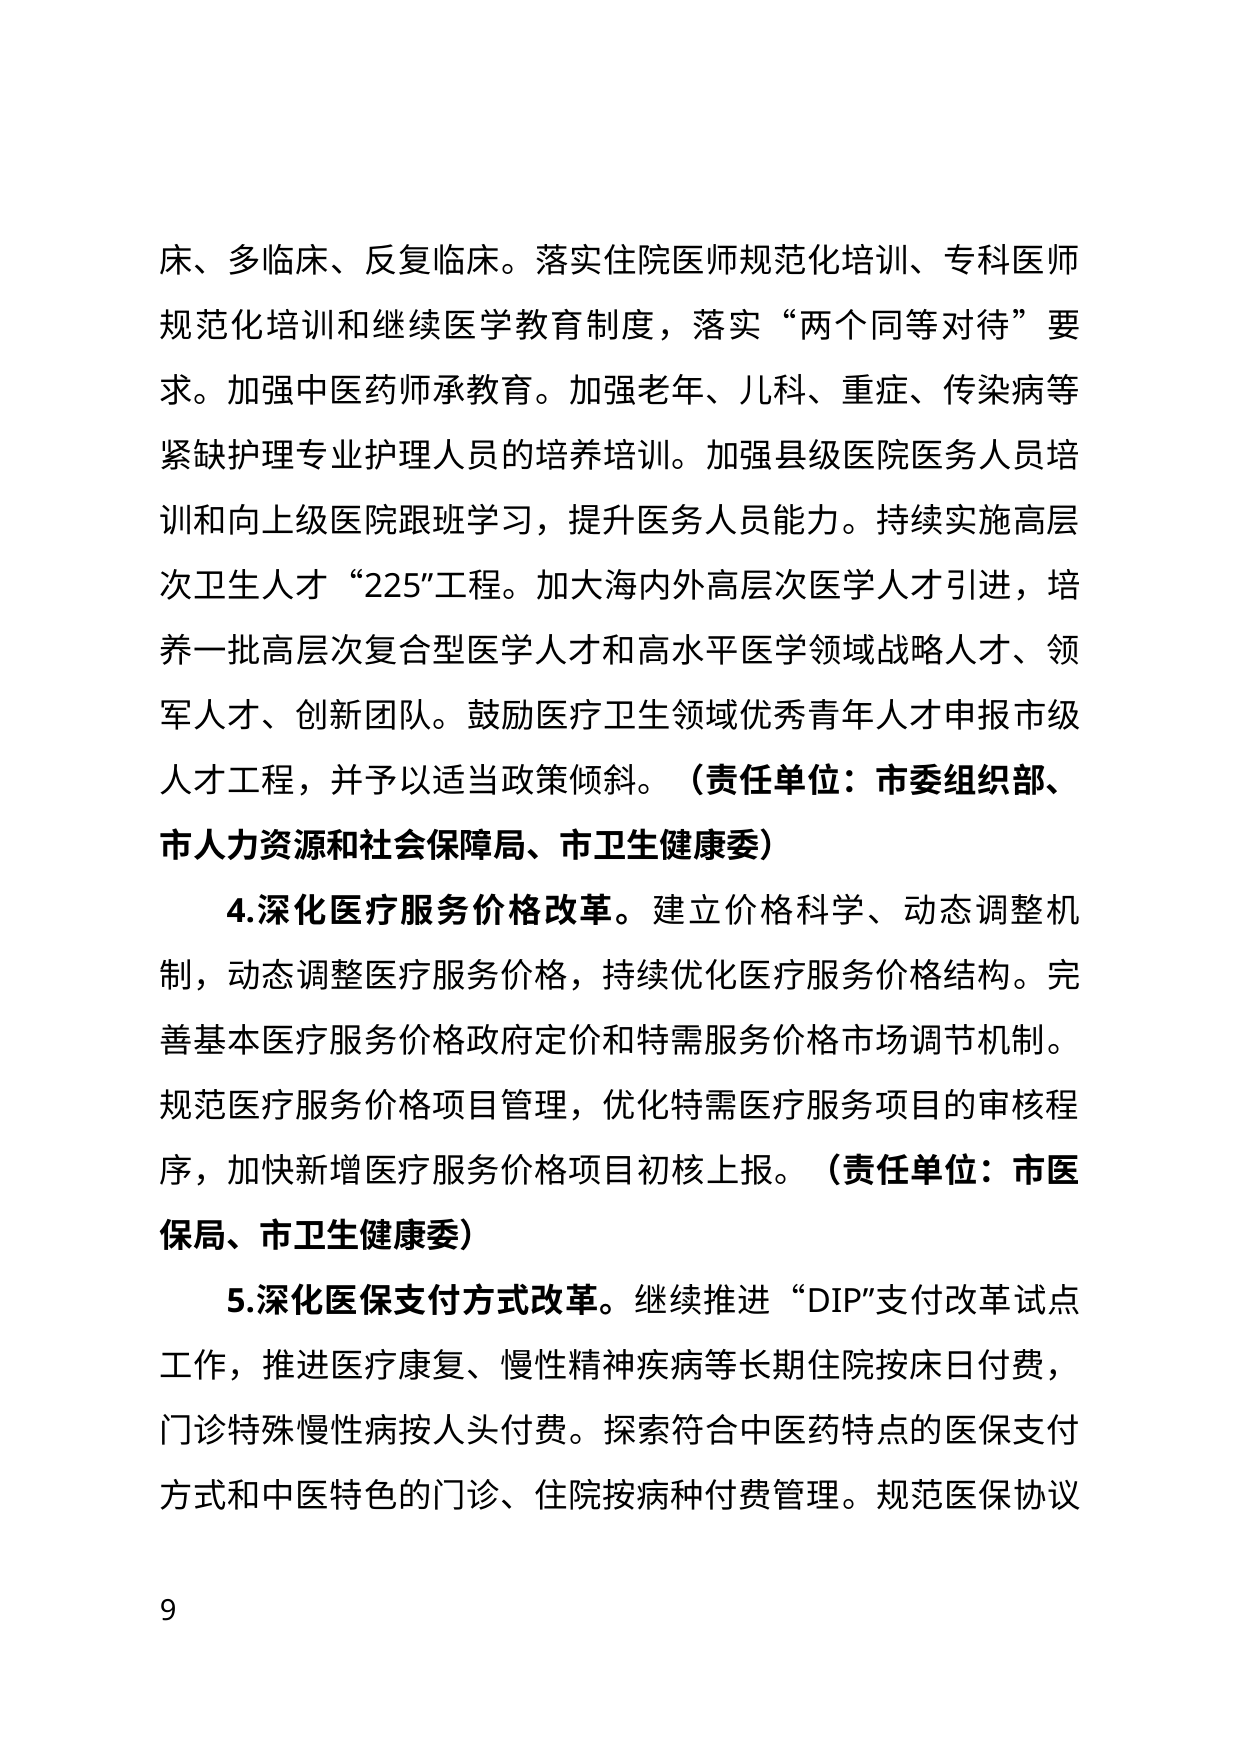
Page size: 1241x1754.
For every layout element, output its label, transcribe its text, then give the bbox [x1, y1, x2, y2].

text 4.深化医疗服务价格改革。建立价格科学、动态调整机制，动态调整医疗服务价格，持续优化医疗服务价格结构。完善基本医疗服务价格政府定价和特需服务价格市场调节机制。规范医疗服务价格项目管理，优化特需医疗服务项目的审核程序，加快新增医疗服务价格项目初核上报。（责任单位：市医保局、市卫生健康委） [159, 876, 1081, 1266]
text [159, 226, 1081, 876]
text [159, 1266, 1081, 1526]
